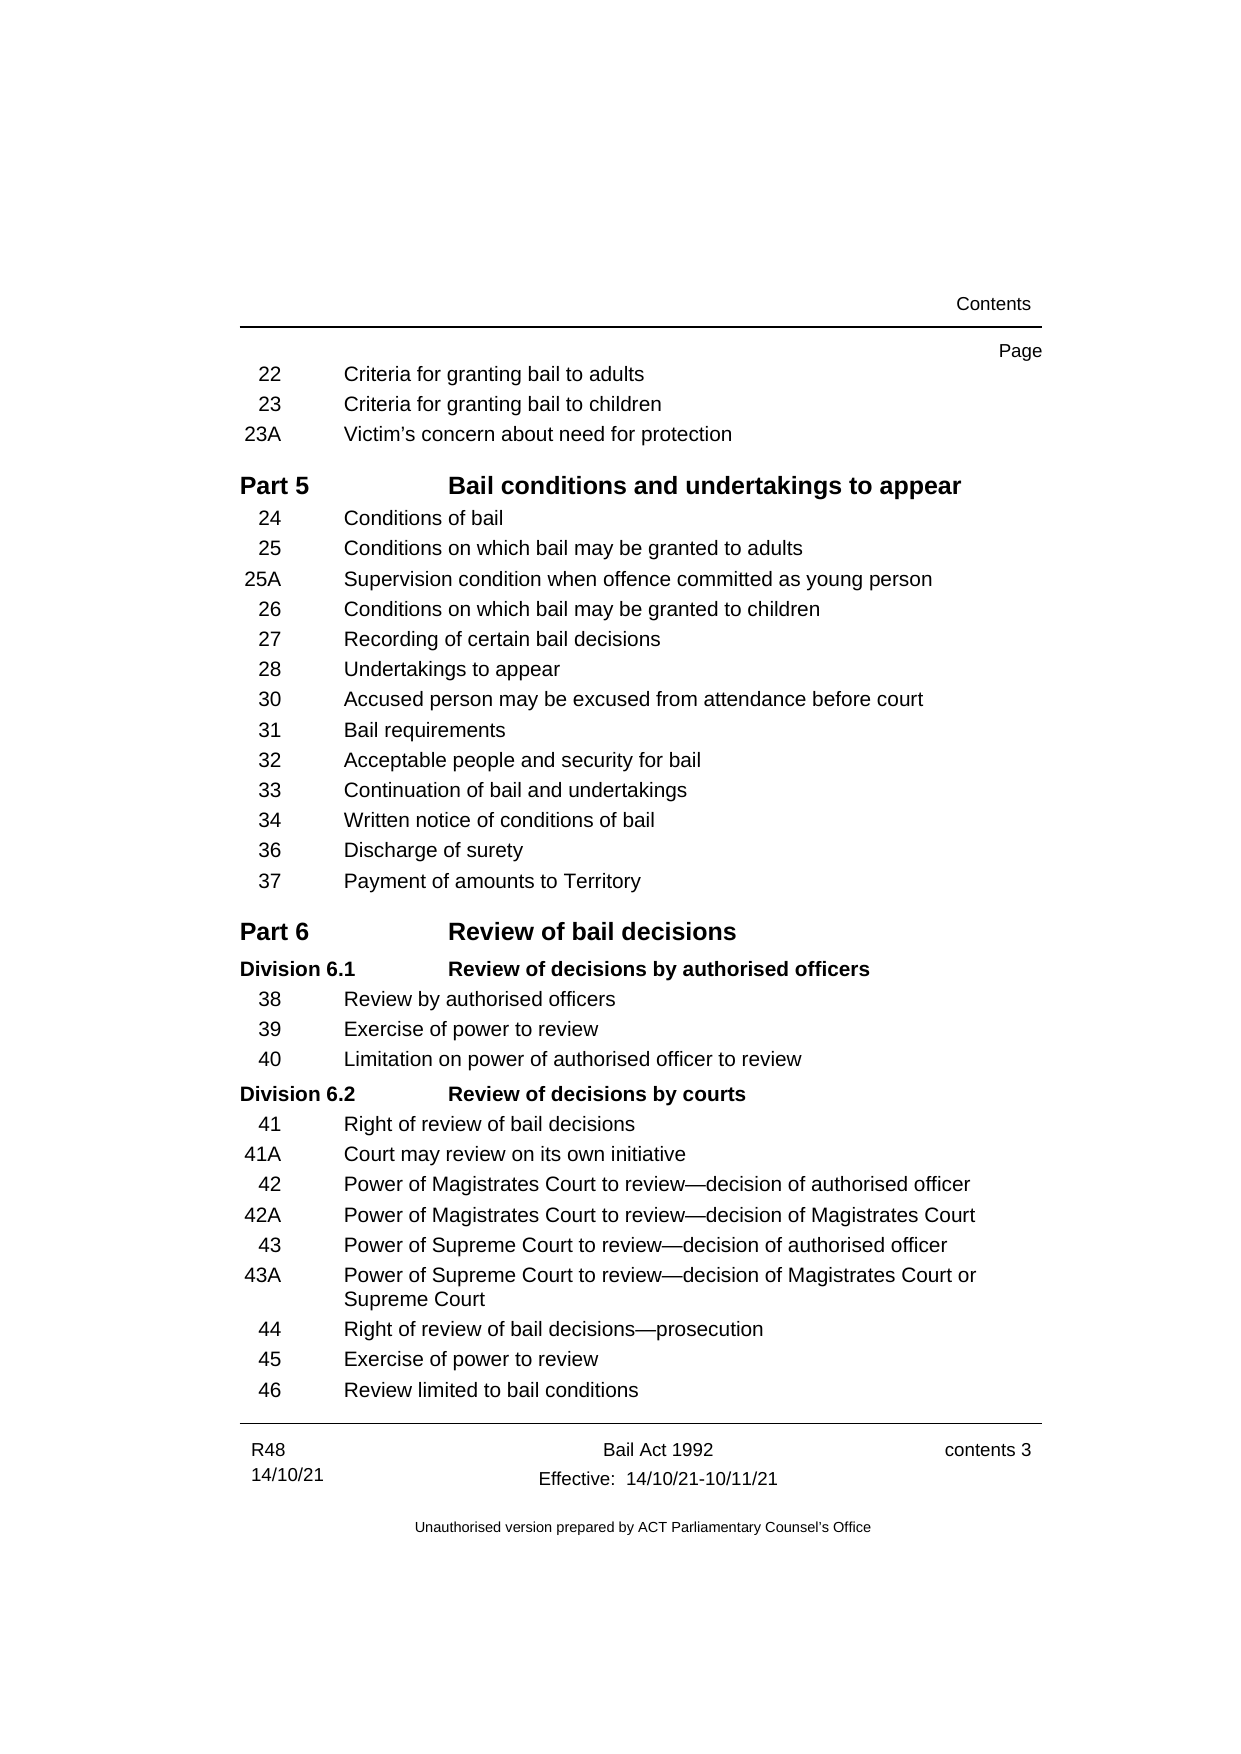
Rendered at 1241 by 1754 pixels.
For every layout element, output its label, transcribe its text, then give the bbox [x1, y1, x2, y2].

text 45 Exercise of power to review 57 [239, 1347, 996, 1371]
text 42 Power of Magistrates Court to review—decision of authorised officer 53 [239, 1172, 996, 1196]
text 31 Bail requirements 43 [239, 717, 996, 741]
text Part 6 Review of bail decisions 51 [239, 917, 996, 946]
text 27 Recording of certain bail decisions 40 [239, 627, 996, 651]
text 28 Undertakings to appear 41 [239, 657, 996, 681]
text 23 Criteria for granting bail to children 31 [239, 392, 996, 416]
text 41 Right of review of bail decisions 52 [239, 1112, 996, 1136]
text Division 6.2 Review of decisions by courts 52 [239, 1082, 996, 1106]
text 34 Written notice of conditions of bail 46 [239, 808, 996, 832]
text 44 Right of review of bail decisions—prosecution 55 [239, 1317, 996, 1341]
text 22 Criteria for granting bail to adults 30 [239, 362, 996, 386]
text Part 5 Bail conditions and undertakings to appear 33 [239, 471, 996, 500]
text 26 Conditions on which bail may be granted to children 38 [239, 597, 996, 621]
text 32 Acceptable people and security for bail 44 [239, 748, 996, 772]
text Division 6.1 Review of decisions by authorised officers 51 [239, 957, 996, 981]
text 24 Conditions of bail 33 [239, 506, 996, 530]
text 43 Power of Supreme Court to review—decision of authorised officer 54 [239, 1233, 996, 1257]
text 40 Limitation on power of authorised officer to review 52 [239, 1047, 996, 1071]
text 37 Payment of amounts to Territory 50 [239, 868, 996, 892]
text 30 Accused person may be excused from attendance before court 42 [239, 687, 996, 711]
text 25 Conditions on which bail may be granted to adults 33 [239, 536, 996, 560]
text 41A Court may review on its own initiative 52 [239, 1142, 996, 1166]
text 25A Supervision condition when offence committed as young person 37 [239, 566, 996, 590]
text 36 Discharge of surety 49 [239, 838, 996, 862]
text 39 Exercise of power to review 51 [239, 1017, 996, 1041]
text 23A Victim’s concern about need for protection 32 [239, 422, 996, 446]
text 38 Review by authorised officers 51 [239, 987, 996, 1011]
text 46 Review limited to bail conditions 58 [239, 1377, 996, 1401]
text 43A Power of Supreme Court to review—decision of Magistrates Court or Supreme Court 55 [239, 1263, 996, 1311]
text 33 Continuation of bail and undertakings 44 [239, 778, 996, 802]
text 42A Power of Magistrates Court to review—decision of Magistrates Court 53 [239, 1202, 996, 1226]
